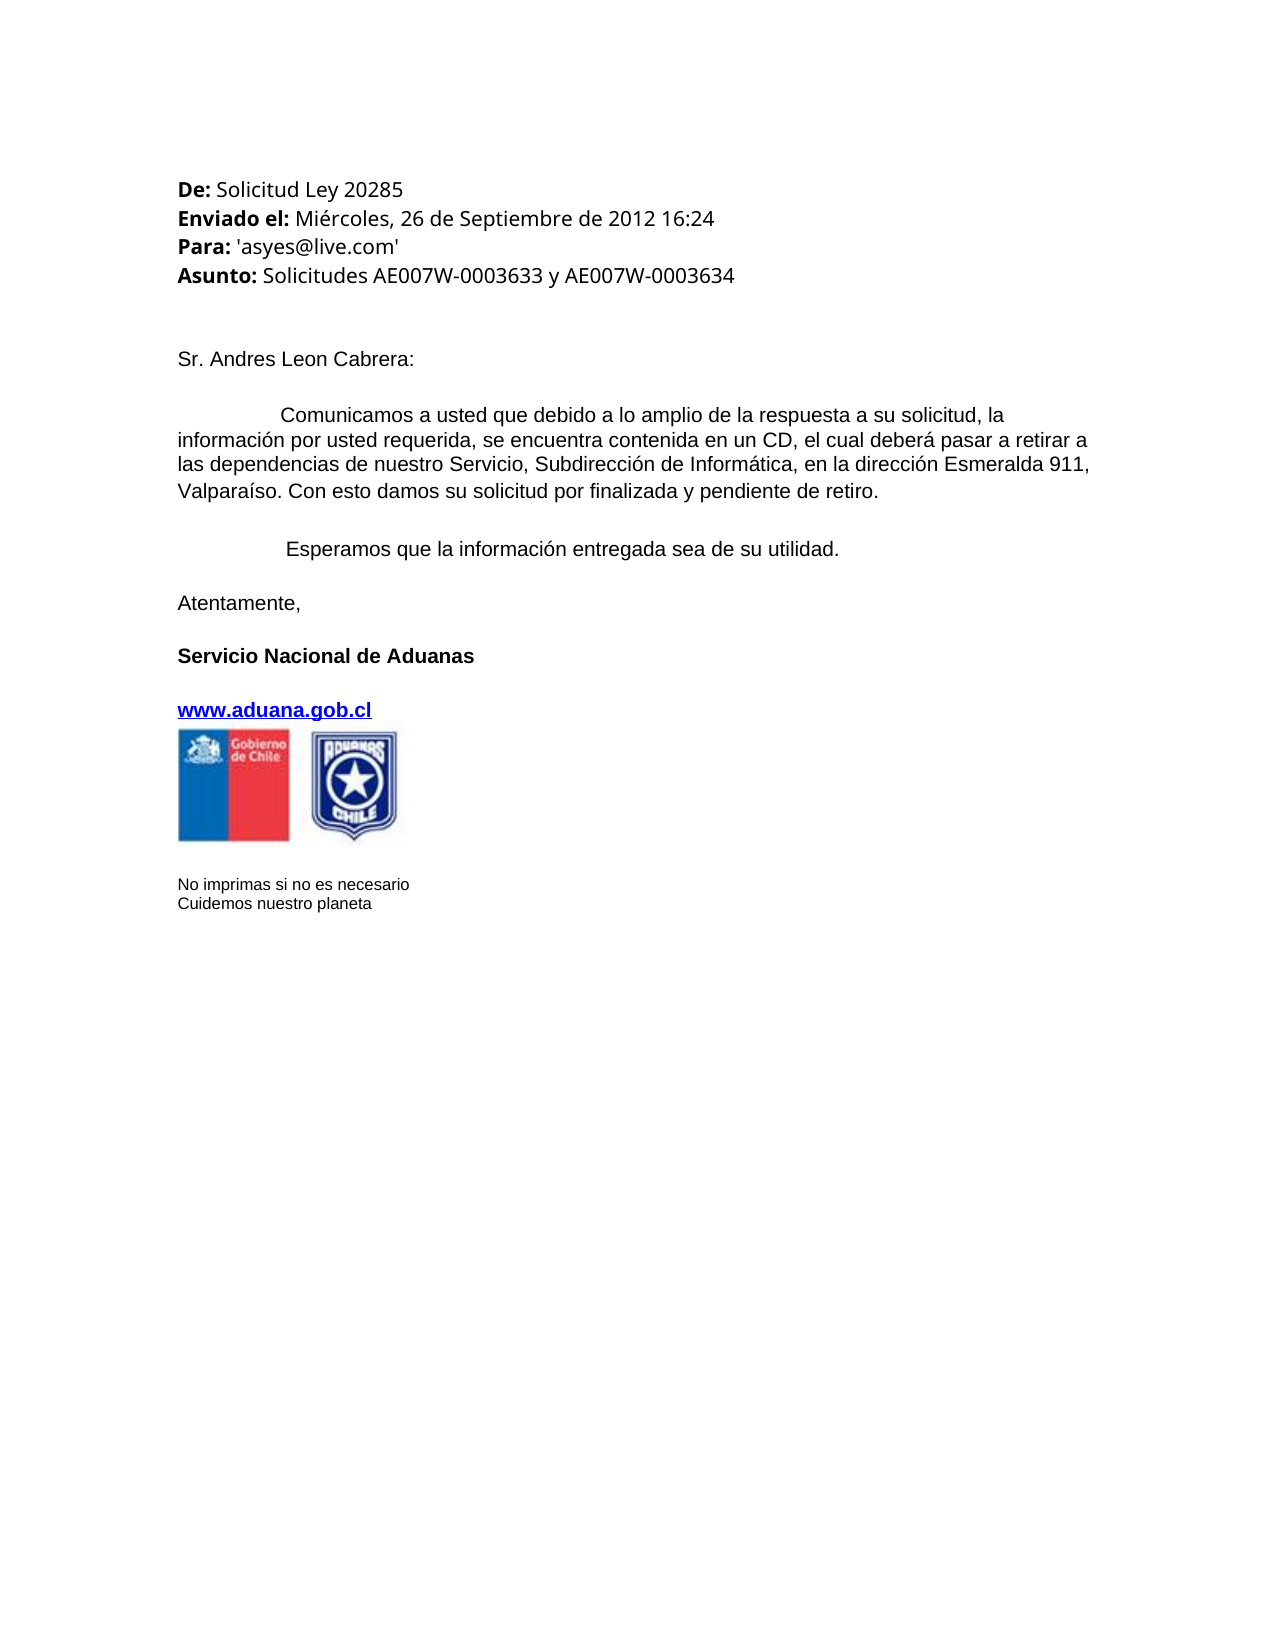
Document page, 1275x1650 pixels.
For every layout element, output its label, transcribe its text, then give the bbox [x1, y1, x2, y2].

text De: Solicitud Ley 20285 Enviado el: Miércoles, 26 de Septiembre de 2012 16:24 Para: 'asyes@live.com' Asunto: Solicitudes AE007W-0003633 y AE007W-0003634 [177, 176, 1098, 289]
text Servicio Nacional de Aduanas [177, 644, 1098, 668]
text Comunicamos a usted que debido a lo amplio de la respuesta a su solicitud, la información por usted requerida, se encuentra contenida en un CD, el cual deberá pasar a retirar a las dependencias de nuestro Servicio, Subdirección de Informática, en la dirección Esmeralda 911, Valparaíso. Con esto damos su solicitud por finalizada y pendiente de retiro. [177, 400, 1098, 504]
text Atentamente, [177, 591, 1098, 615]
text Esperamos que la información entregada sea de su utilidad. [177, 534, 1098, 562]
text No imprimas si no es necesario [177, 874, 1098, 893]
text Cuidemos nuestro planeta [177, 893, 1098, 913]
text Sr. Andres Leon Cabrera: [177, 347, 1098, 371]
picture [177, 721, 410, 848]
text www.aduana.gob.cl [177, 697, 1098, 721]
